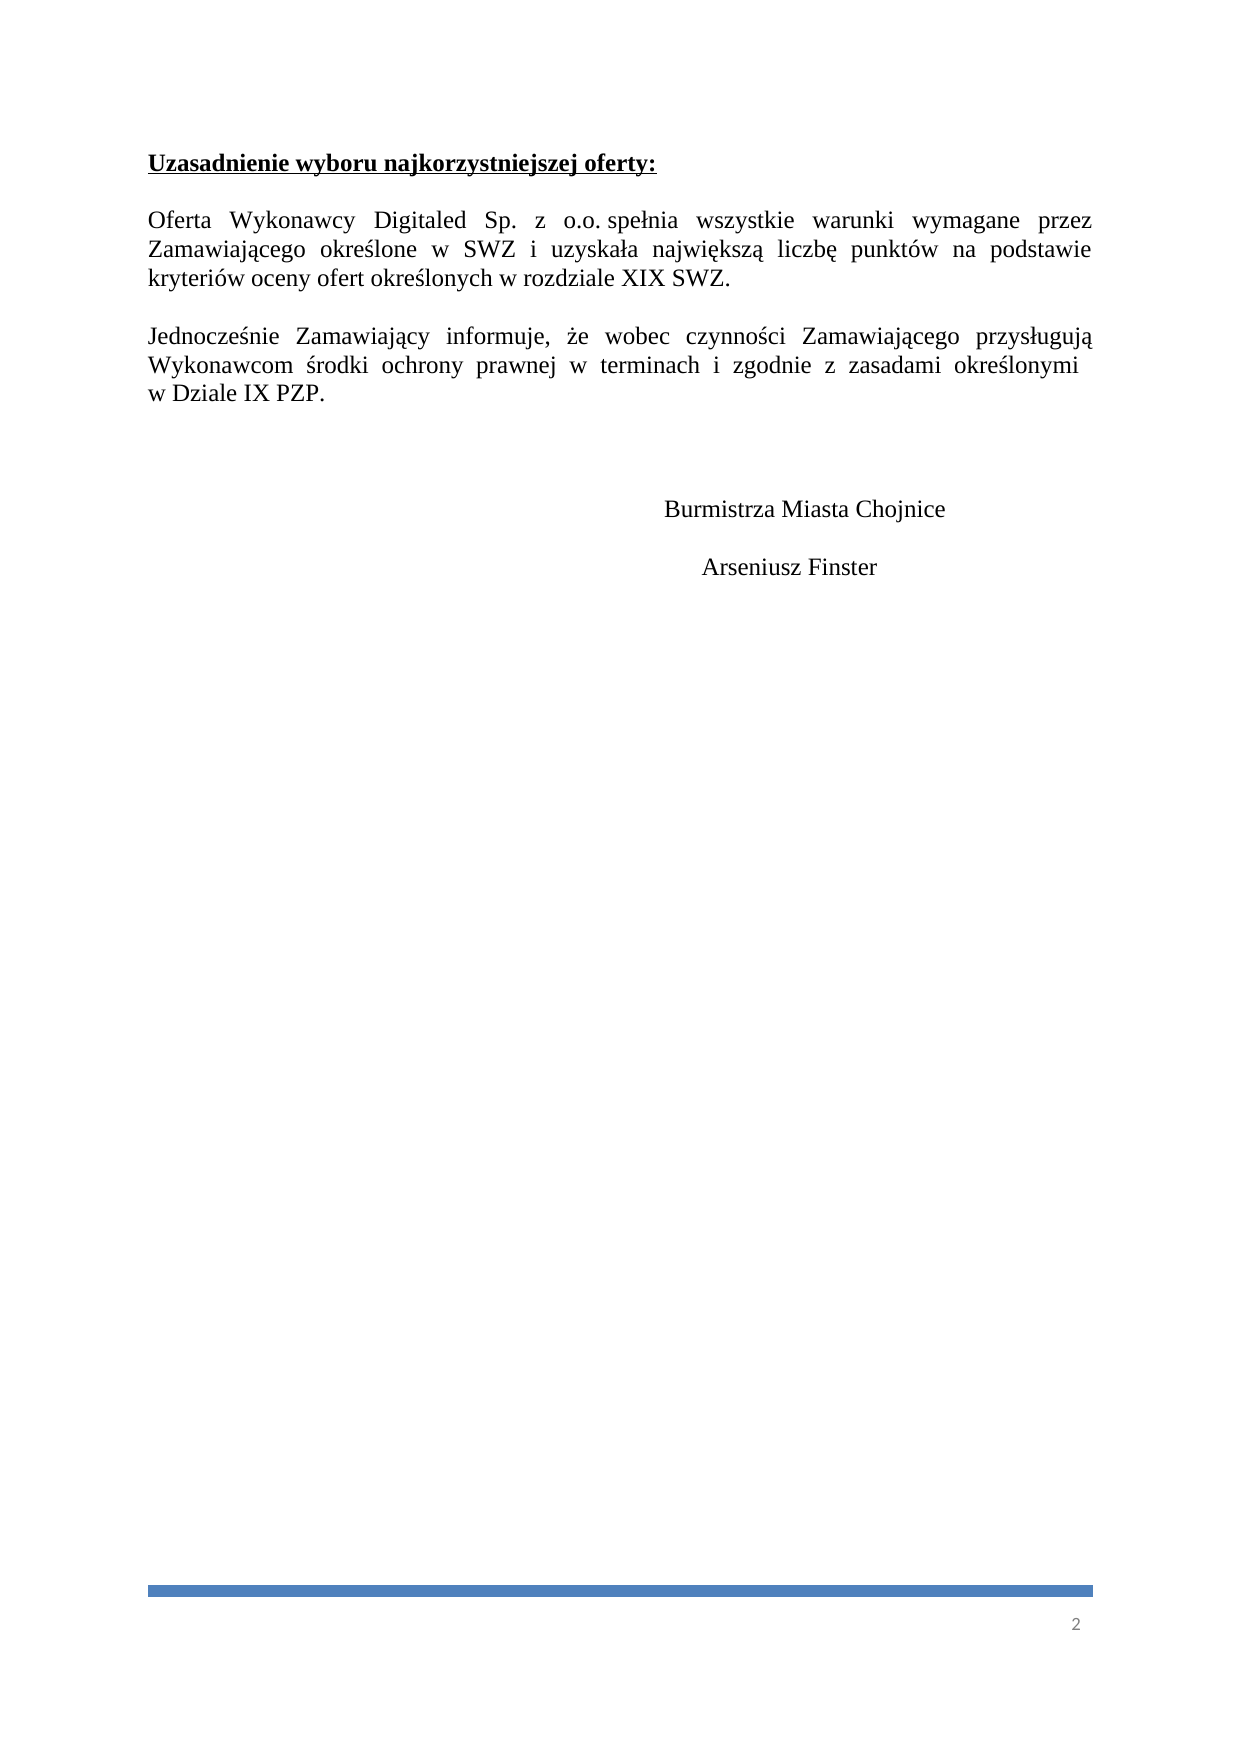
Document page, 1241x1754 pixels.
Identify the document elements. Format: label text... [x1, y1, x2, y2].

text Oferta Wykonawcy Digitaled Sp. z o.o. spełnia wszystkie warunki wymagane przez Zamawiającego określone w SWZ i uzyskała największą liczbę punktów na podstawie kryteriów oceny ofert określonych w rozdziale XIX SWZ. [148, 206, 1093, 292]
text Uzasadnienie wyboru najkorzystniejszej oferty: [148, 148, 1093, 176]
text Burmistrza Miasta Chojnice [148, 494, 1093, 523]
text Arseniusz Finster [664, 552, 1093, 581]
text Jednocześnie Zamawiający informuje, że wobec czynności Zamawiającego przysługują Wykonawcom środki ochrony prawnej w terminach i zgodnie z zasadami określonymi w Dziale IX PZP. [148, 321, 1093, 407]
